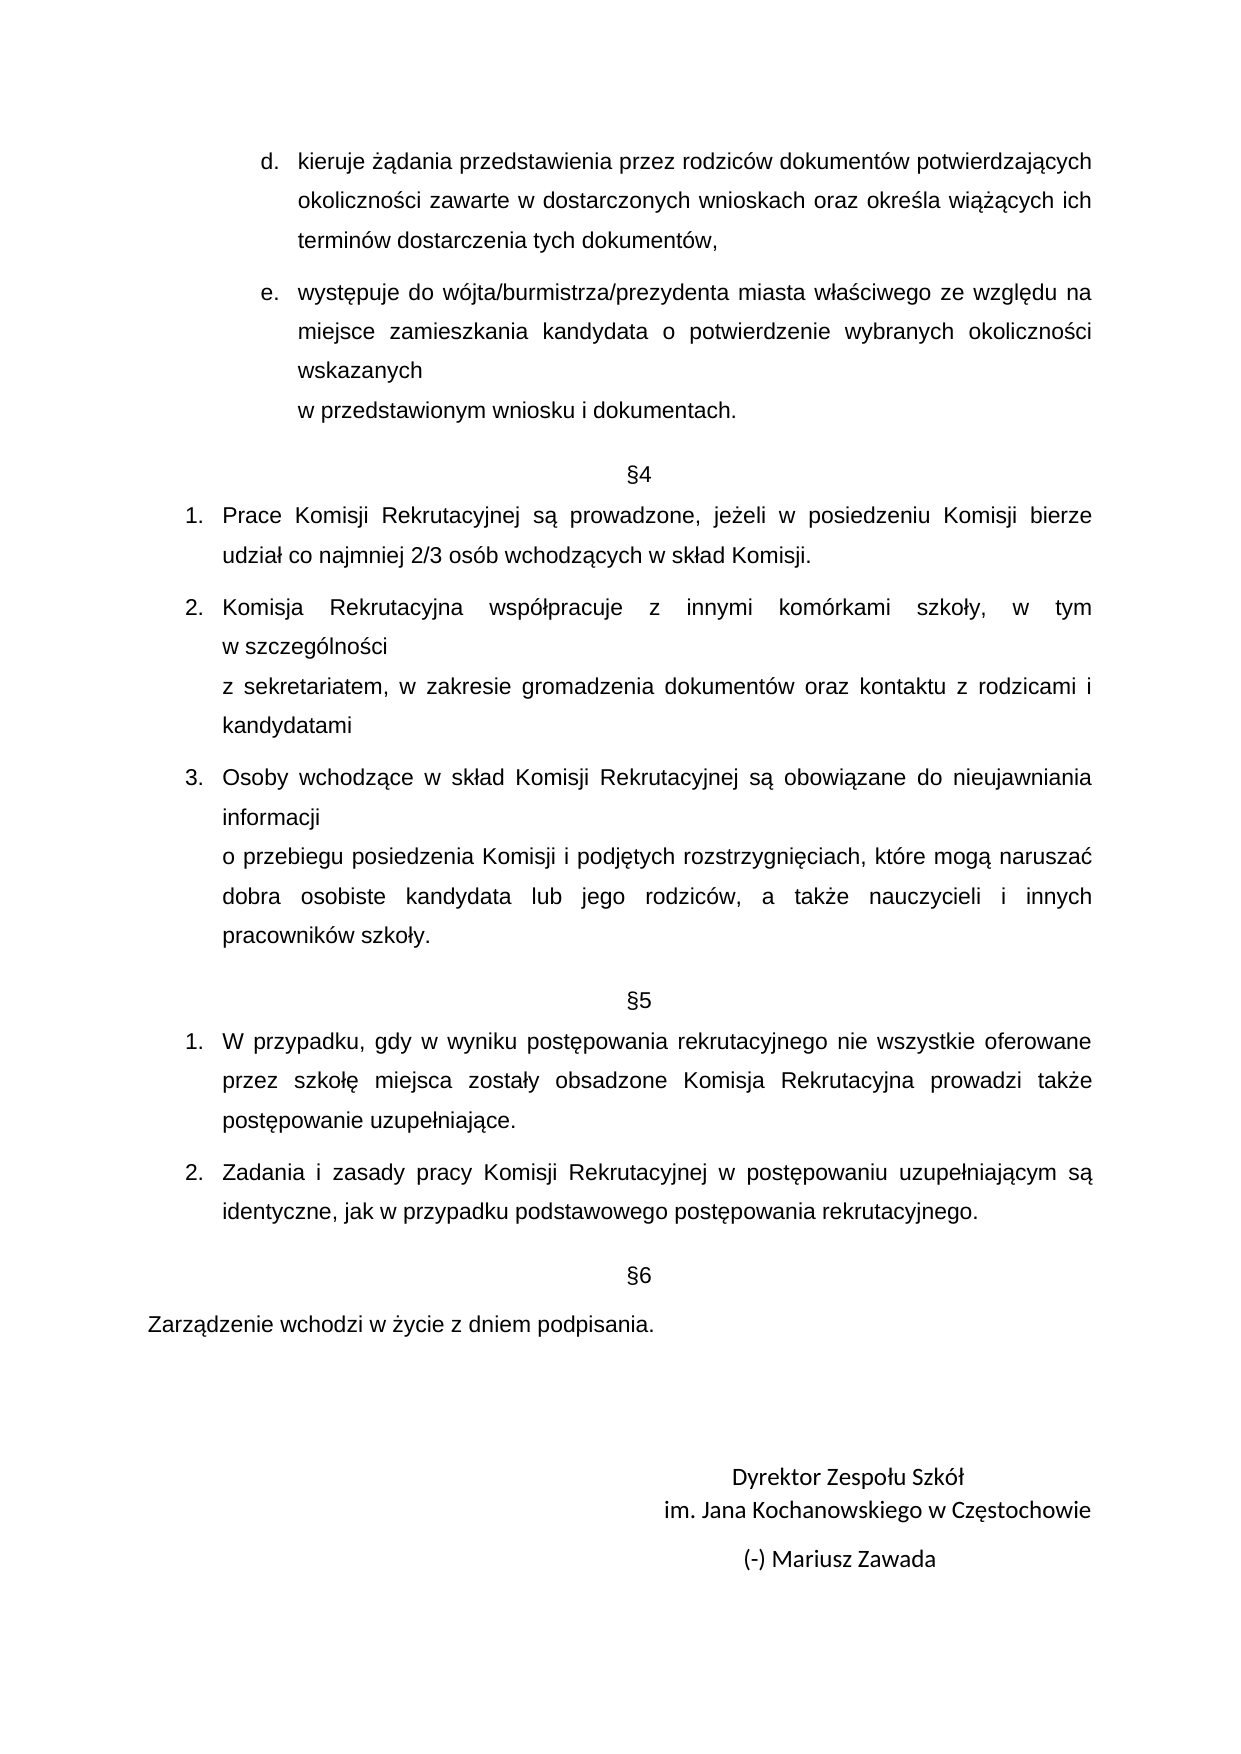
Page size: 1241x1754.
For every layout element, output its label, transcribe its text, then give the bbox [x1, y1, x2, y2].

text §4 [185, 461, 1093, 488]
list występuje do wójta/burmistrza/prezydenta miasta właściwego ze względu na miejsce zamieszkania kandydata o potwierdzenie wybranych okoliczności wskazanych w przedstawionym wniosku i dokumentach. [260, 278, 1093, 423]
list W przypadku, gdy w wyniku postępowania rekrutacyjnego nie wszystkie oferowane przez szkołę miejsca zostały obsadzone Komisja Rekrutacyjna prowadzi także postępowanie uzupełniające. [185, 1028, 1093, 1133]
text §5 [185, 987, 1093, 1013]
text Zarządzenie wchodzi w życie z dniem podpisania. [148, 1311, 1093, 1337]
list Osoby wchodzące w skład Komisji Rekrutacyjnej są obowiązane do nieujawniania informacji o przebiegu posiedzenia Komisji i podjętych rozstrzygnięciach, które mogą naruszać dobra osobiste kandydata lub jego rodziców, a także nauczycieli i innych pracowników szkoły. [185, 764, 1093, 948]
list Zadania i zasady pracy Komisji Rekrutacyjnej w postępowaniu uzupełniającym są identyczne, jak w przypadku podstawowego postępowania rekrutacyjnego. [185, 1158, 1093, 1224]
list Prace Komisji Rekrutacyjnej są prowadzone, jeżeli w posiedzeniu Komisji bierze udział co najmniej 2/3 osób wchodzących w skład Komisji. [185, 502, 1093, 568]
text (-) Mariusz Zawada [664, 1543, 1093, 1574]
list Komisja Rekrutacyjna współpracuje z innymi komórkami szkoły, w tym w szczególności z sekretariatem, w zakresie gromadzenia dokumentów oraz kontaktu z rodzicami i kandydatami [185, 594, 1093, 739]
list Dyrektor Zespołu Szkół im. Jana Kochanowskiego w Częstochowie [664, 1461, 1093, 1524]
text §6 [185, 1262, 1093, 1289]
list kieruje żądania przedstawienia przez rodziców dokumentów potwierdzających okoliczności zawarte w dostarczonych wnioskach oraz określa wiążących ich terminów dostarczenia tych dokumentów, [260, 148, 1093, 253]
